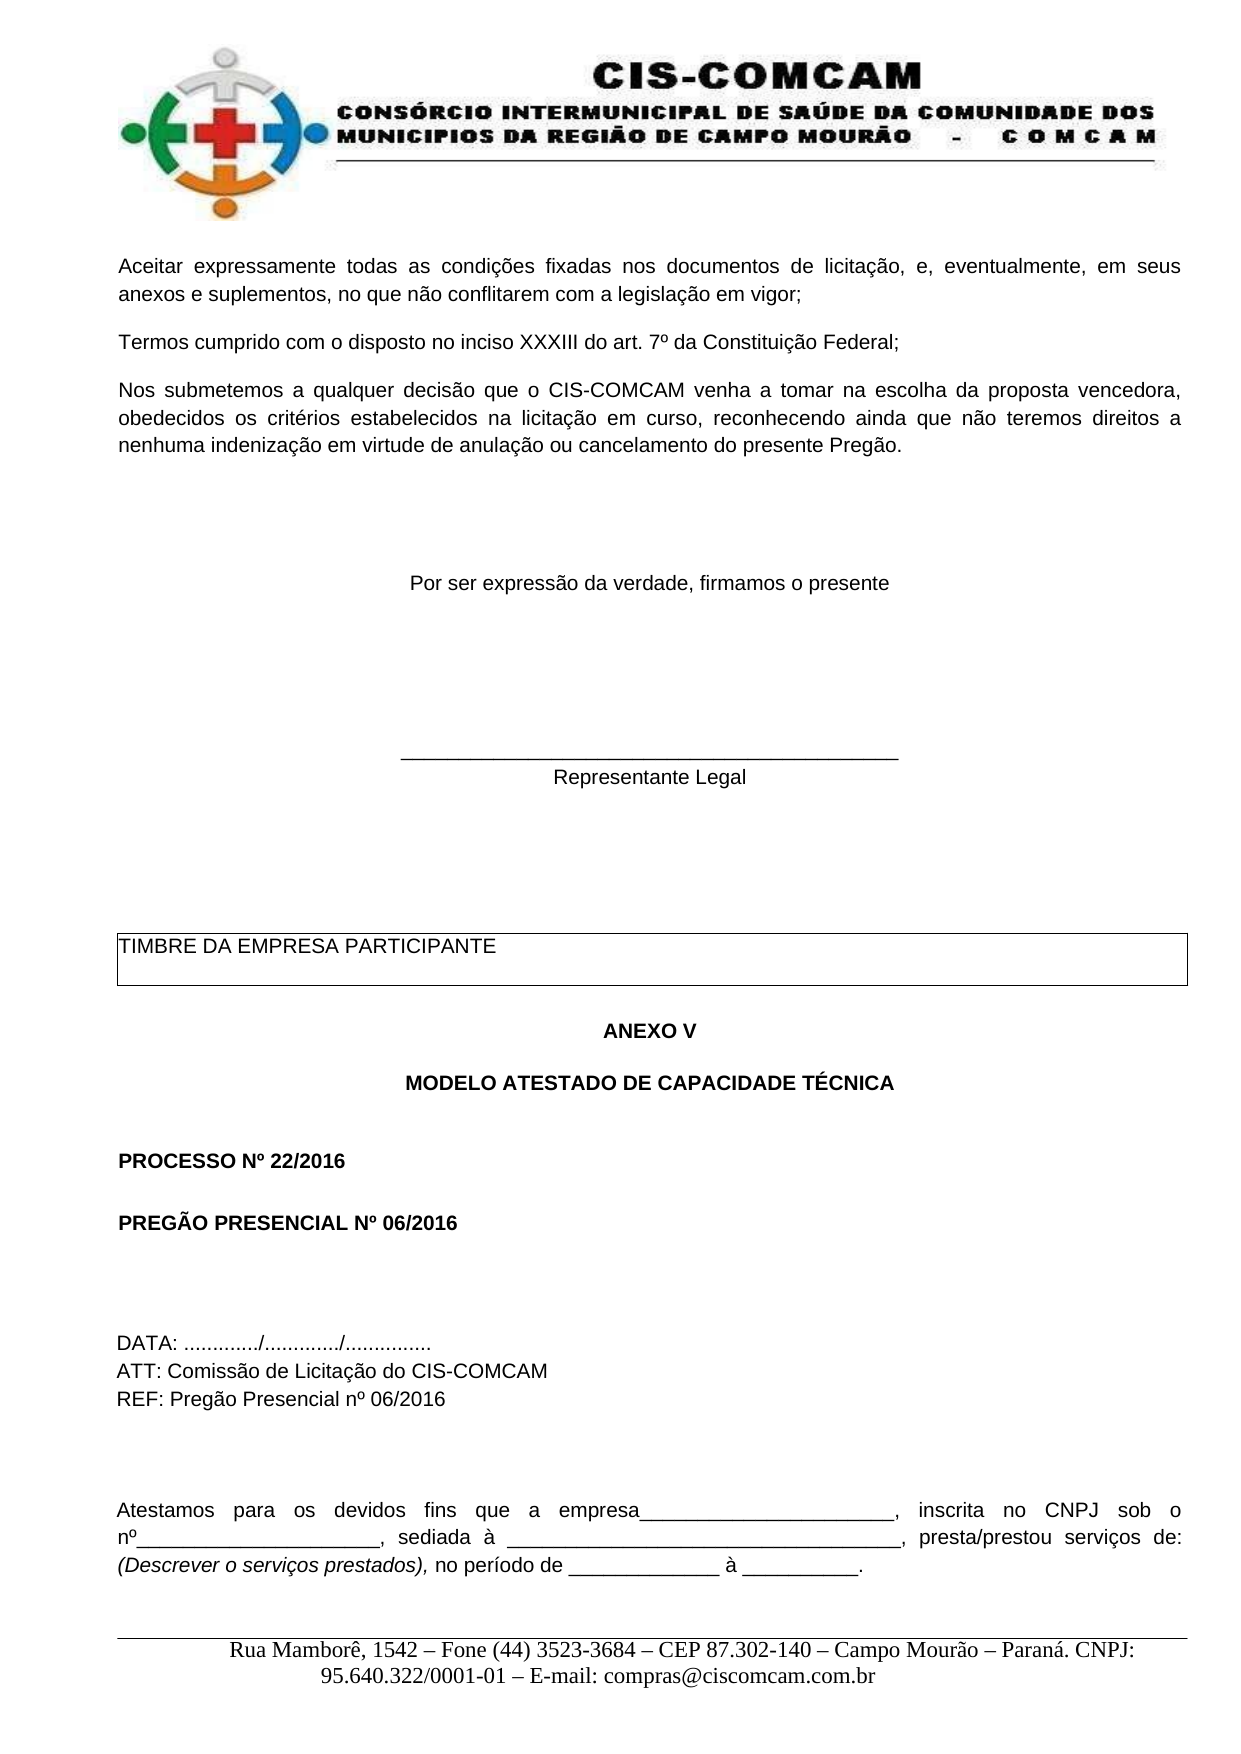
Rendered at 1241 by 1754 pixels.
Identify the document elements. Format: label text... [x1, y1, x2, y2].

text Por ser expressão da verdade, firmamos o presente [116, 571, 1183, 595]
text REF: Pregão Presencial nº 06/2016 [116, 1387, 1183, 1411]
picture [118, 44, 1168, 221]
text PREGÃO PRESENCIAL Nº 06/2016 [118, 1211, 1182, 1235]
text PROCESSO Nº 22/2016 [118, 1149, 1182, 1173]
text Representante Legal [116, 764, 1183, 788]
text Aceitar expressamente todas as condições fixadas nos documentos de licitação, e, eventualmente, em seus anexos e suplementos, no que não conflitarem com a legislação em vigor; [118, 254, 1183, 305]
text Termos cumprido com o disposto no inciso XXXIII do art. 7º da Constituição Federal; [118, 330, 1183, 354]
subtitle MODELO ATESTADO DE CAPACIDADE TÉCNICA [118, 1071, 1182, 1094]
text TIMBRE DA EMPRESA PARTICIPANTE [118, 934, 1187, 958]
text ___________________________________________ [116, 737, 1183, 761]
text Atestamos para os devidos fins que a empresa______________________, inscrita no CNPJ sob o nº_____________________, sediada à __________________________________, presta/prestou serviços de: (Descrever o serviços prestados), no período de _____________ à __________. [116, 1498, 1183, 1577]
text DATA: ............./............./............... [116, 1331, 1183, 1355]
text ANEXO V [117, 1018, 1182, 1042]
text Nos submetemos a qualquer decisão que o CIS-COMCAM venha a tomar na escolha da proposta vencedora, obedecidos os critérios estabelecidos na licitação em curso, reconhecendo ainda que não teremos direitos a nenhuma indenização em virtude de anulação ou cancelamento do presente Pregão. [118, 378, 1183, 457]
text ATT: Comissão de Licitação do CIS-COMCAM [116, 1359, 1183, 1383]
